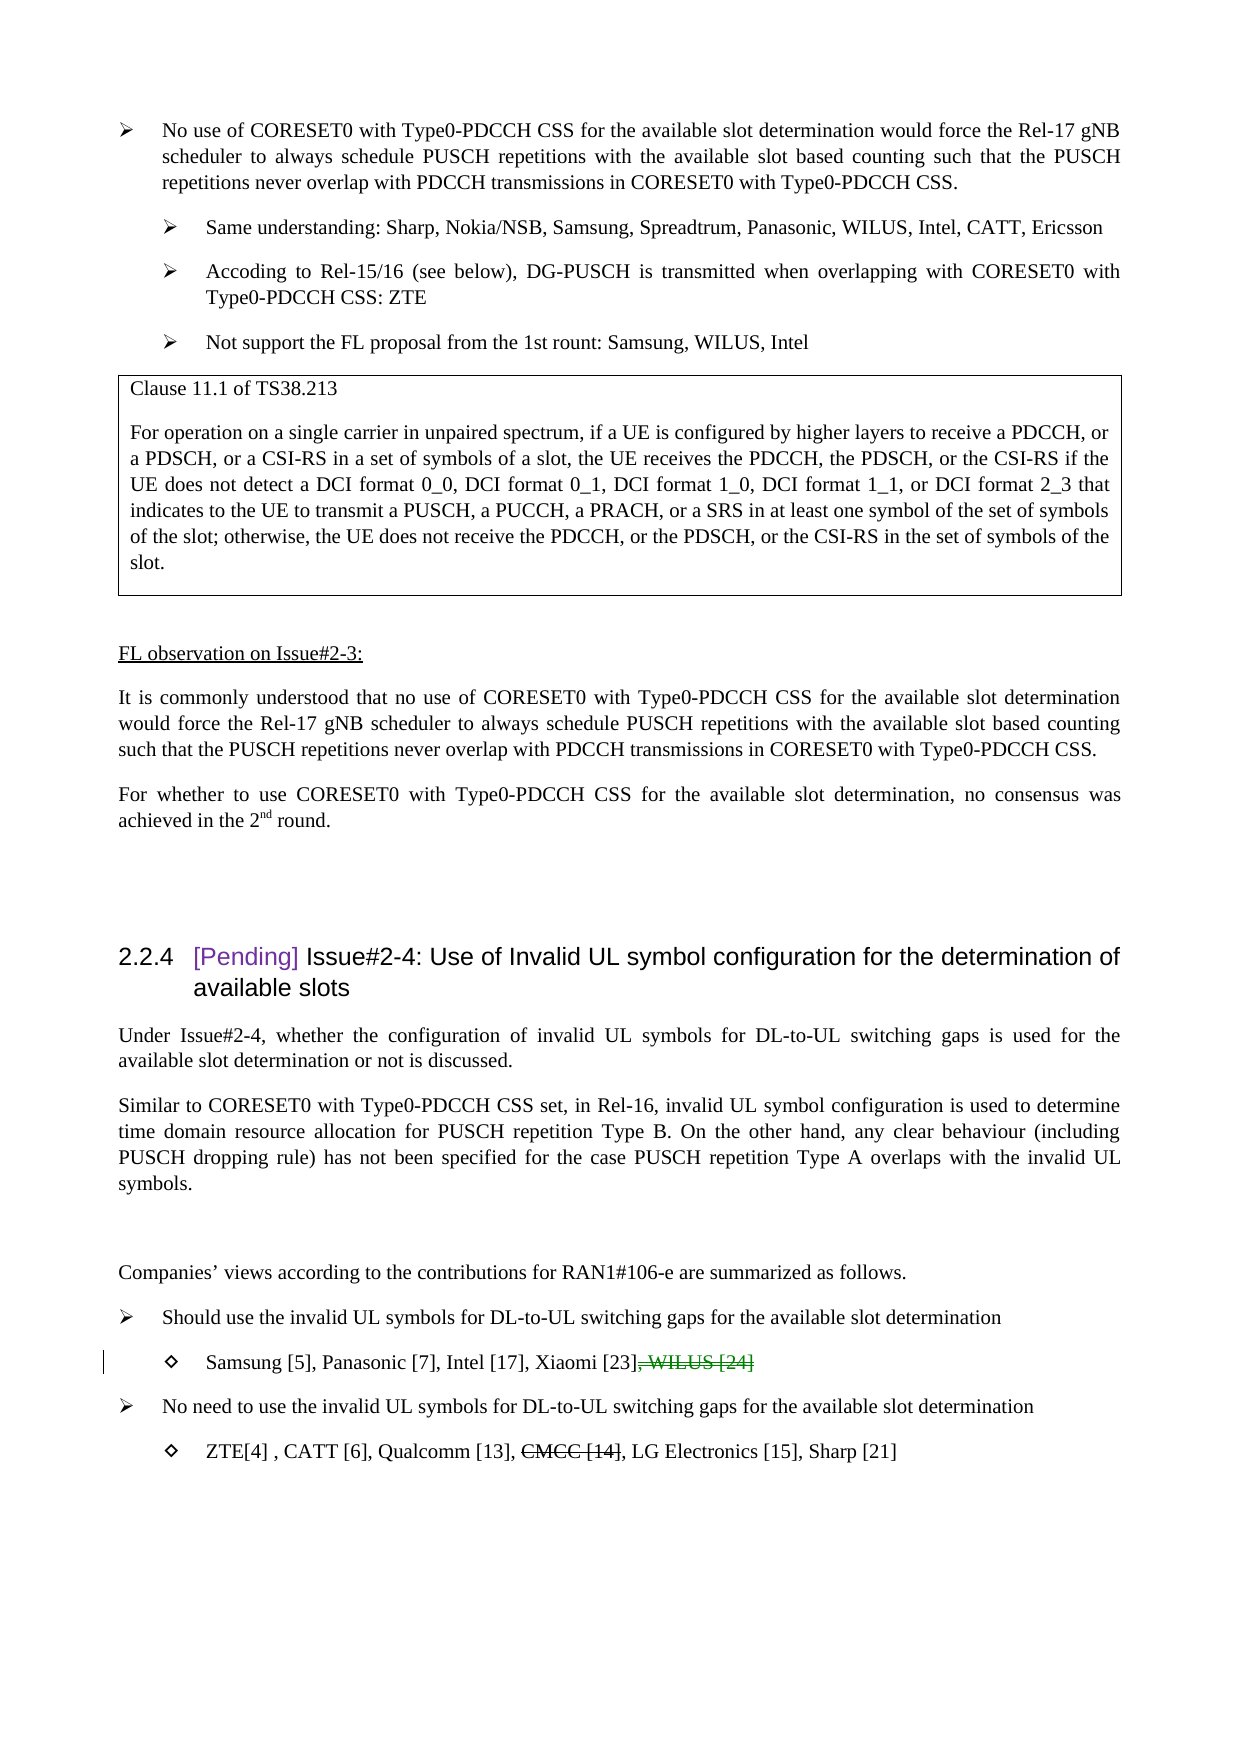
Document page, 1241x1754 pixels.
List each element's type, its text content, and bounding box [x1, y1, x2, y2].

text It is commonly understood that no use of CORESET0 with Type0-PDCCH CSS for the available slot determination would force the Rel-17 gNB scheduler to always schedule PUSCH repetitions with the available slot based counting such that the PUSCH repetitions never overlap with PDCCH transmissions in CORESET0 with Type0-PDCCH CSS. [118, 685, 1122, 761]
table_header Clause 11.1 of TS38.213 For operation on a single carrier in unpaired spectrum, if a UE is configured by higher layers to receive a PDCCH, or a PDSCH, or a CSI-RS in a set of symbols of a slot, the UE receives the PDCCH, the PDSCH, or the CSI-RS if the UE does not detect a DCI format 0_0, DCI format 0_1, DCI format 1_0, DCI format 1_1, or DCI format 2_3 that indicates to the UE to transmit a PUSCH, a PUCCH, a PRACH, or a SRS in at least one symbol of the set of symbols of the slot; otherwise, the UE does not receive the PDCCH, or the PDSCH, or the CSI-RS in the set of symbols of the slot. [119, 376, 1121, 595]
list Should use the invalid UL symbols for DL-to-UL switching gaps for the available slot determination [118, 1305, 1122, 1329]
list Not support the FL proposal from the 1st rount: Samsung, WILUS, Intel [162, 330, 1122, 354]
text For whether to use CORESET0 with Type0-PDCCH CSS for the available slot determination, no consensus was achieved in the 2nd round. [118, 782, 1122, 832]
subtitle [Pending] Issue#2-4: Use of Invalid UL symbol configuration for the determination of available slots [118, 942, 1122, 1001]
text FL observation on Issue#2-3: [118, 640, 1122, 664]
list Accoding to Rel-15/16 (see below), DG-PUSCH is transmitted when overlapping with CORESET0 with Type0-PDCCH CSS: ZTE [162, 259, 1122, 309]
text Under Issue#2-4, whether the configuration of invalid UL symbols for DL-to-UL switching gaps is used for the available slot determination or not is discussed. [118, 1022, 1122, 1072]
list No need to use the invalid UL symbols for DL-to-UL switching gaps for the available slot determination [118, 1394, 1122, 1418]
list ZTE[4] , CATT [6], Qualcomm [13], CMCC [14], LG Electronics [15], Sharp [21] [162, 1439, 1122, 1463]
list Same understanding: Sharp, Nokia/NSB, Samsung, Spreadtrum, Panasonic, WILUS, Intel, CATT, Ericsson [162, 214, 1122, 239]
list No use of CORESET0 with Type0-PDCCH CSS for the available slot determination would force the Rel-17 gNB scheduler to always schedule PUSCH repetitions with the available slot based counting such that the PUSCH repetitions never overlap with PDCCH transmissions in CORESET0 with Type0-PDCCH CSS. [118, 118, 1122, 194]
list Samsung [5], Panasonic [7], Intel [17], Xiaomi [23] [162, 1350, 1122, 1374]
text Similar to CORESET0 with Type0-PDCCH CSS set, in Rel-16, invalid UL symbol configuration is used to determine time domain resource allocation for PUSCH repetition Type B. On the other hand, any clear behaviour (including PUSCH dropping rule) has not been specified for the case PUSCH repetition Type A overlaps with the invalid UL symbols. [118, 1093, 1122, 1195]
text Companies’ views according to the contributions for RAN1#106-e are summarized as follows. [118, 1260, 1122, 1284]
